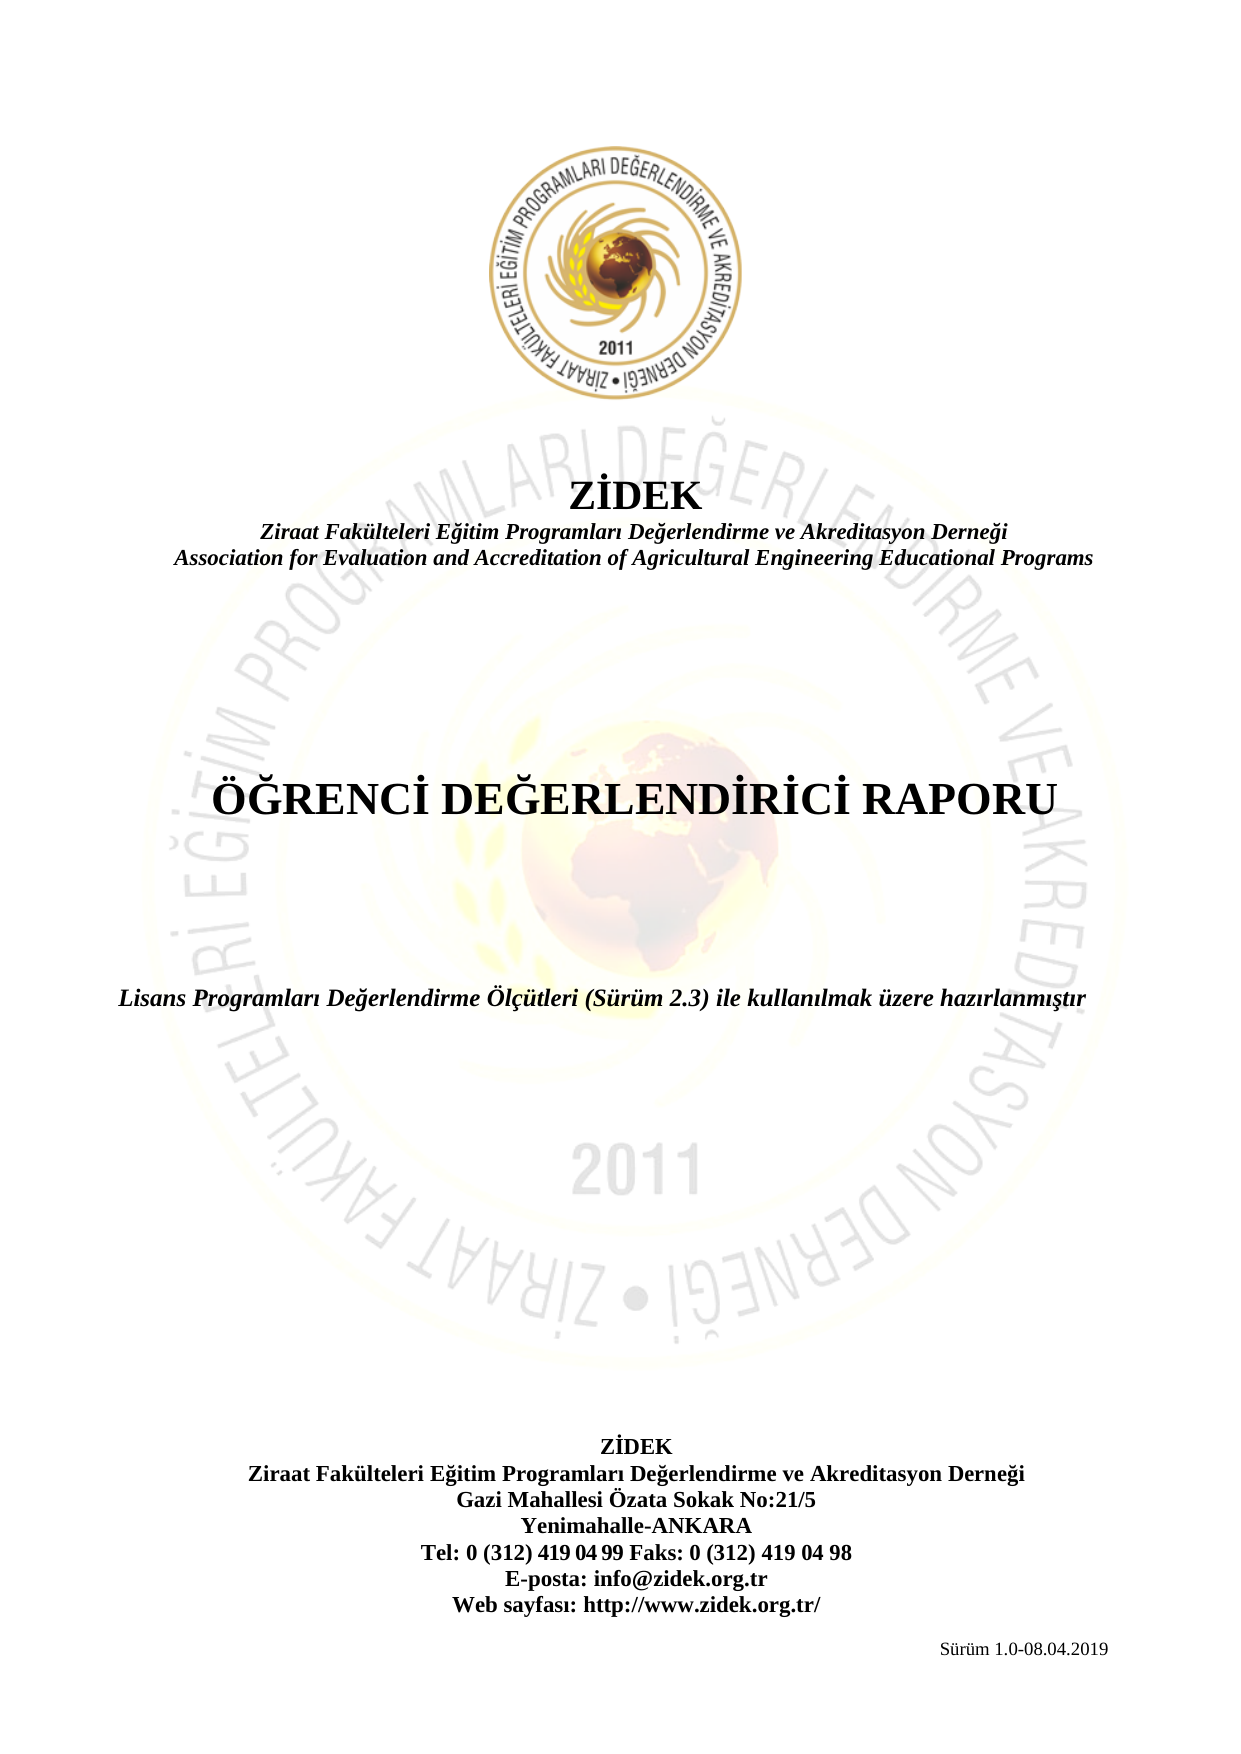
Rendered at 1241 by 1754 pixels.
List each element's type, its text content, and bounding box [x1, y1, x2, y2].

text Lisans Programları Değerlendirme Ölçütleri (Sürüm 2.3) ile kullanılmak üzere hazırlanmıştır [118, 983, 1152, 1012]
text Yenimahalle-ANKARA [118, 1512, 1154, 1539]
text E-posta: info@zidek.org.tr [118, 1565, 1154, 1591]
picture [489, 146, 742, 413]
text Ziraat Fakülteleri Eğitim Programları Değerlendirme ve Akreditasyon Derneği [118, 1459, 1154, 1486]
text Web sayfası: http://www.zidek.org.tr/ [118, 1591, 1154, 1618]
text ÖĞRENCİ DEĞERLENDİRİCİ RAPORU [118, 772, 1152, 825]
text ZİDEK [118, 1433, 1154, 1459]
text Ziraat Fakülteleri Eğitim Programları Değerlendirme ve Akreditasyon Derneği [118, 518, 1152, 544]
text Gazi Mahallesi Özata Sokak No:21/5 [118, 1486, 1154, 1512]
text Tel: 0 (312) 419 04 99 Faks: 0 (312) 419 04 98 [118, 1539, 1154, 1565]
text Association for Evaluation and Accreditation of Agricultural Engineering Educational Programs [118, 544, 1152, 571]
text ZİDEK [118, 470, 1152, 518]
